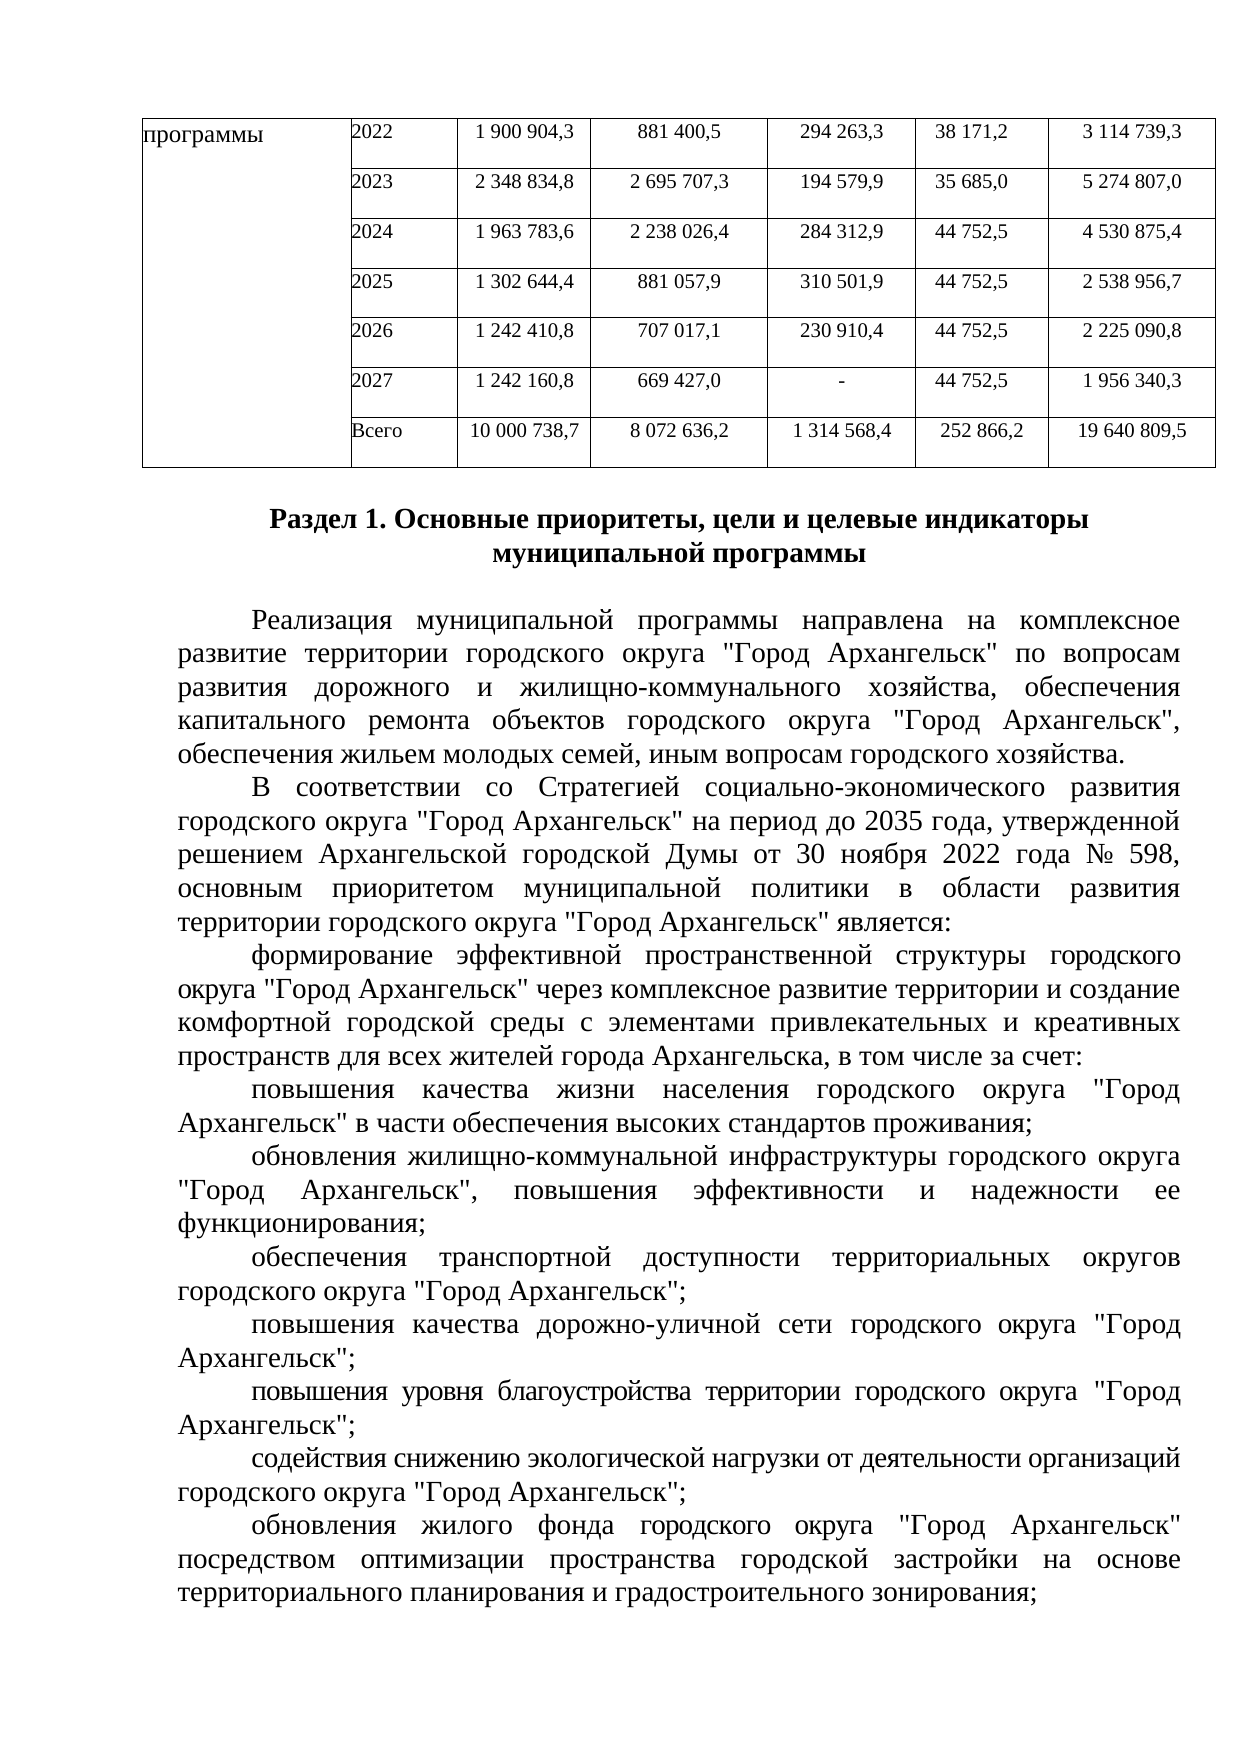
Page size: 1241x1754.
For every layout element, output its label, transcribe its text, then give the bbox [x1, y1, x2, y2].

table_cell 19 640 809,5 [1049, 418, 1215, 467]
table_cell 294 263,3 [768, 119, 915, 168]
table_cell 1 963 783,6 [458, 219, 590, 267]
table_cell 1 242 410,8 [458, 318, 590, 367]
table_cell 284 312,9 [768, 219, 915, 267]
table_cell 1 302 644,4 [458, 269, 590, 317]
table_cell 44 752,5 [916, 318, 1048, 367]
table_cell 252 866,2 [916, 418, 1048, 467]
table_cell 2 238 026,4 [591, 219, 767, 267]
text содействия снижению экологической нагрузки от деятельности организаций городского округа "Город Архангельск"; [177, 1440, 1181, 1507]
table_cell 230 910,4 [768, 318, 915, 367]
table_cell 194 579,9 [768, 169, 915, 218]
table_cell 35 685,0 [916, 169, 1048, 218]
table_cell 2 348 834,8 [458, 169, 590, 218]
table_cell 2 538 956,7 [1049, 269, 1215, 317]
text повышения качества жизни населения городского округа "Город Архангельск" в части обеспечения высоких стандартов проживания; [177, 1071, 1181, 1138]
table_cell 2027 [352, 368, 457, 417]
table_cell 5 274 807,0 [1049, 169, 1215, 218]
table_cell 8 072 636,2 [591, 418, 767, 467]
table_cell 1 956 340,3 [1049, 368, 1215, 417]
text обеспечения транспортной доступности территориальных округов городского округа "Город Архангельск"; [177, 1239, 1181, 1306]
table_cell - [768, 368, 915, 417]
table_cell 881 400,5 [591, 119, 767, 168]
table_cell 44 752,5 [916, 269, 1048, 317]
table_cell 1 314 568,4 [768, 418, 915, 467]
text Реализация муниципальной программы направлена на комплексное развитие территории городского округа "Город Архангельск" по вопросам развития дорожного и жилищно-коммунального хозяйства, обеспечения капитального ремонта объектов городского округа "Город Архангельск", обеспечения жильем молодых семей, иным вопросам городского хозяйства. [177, 602, 1181, 769]
table_cell 2 695 707,3 [591, 169, 767, 218]
table_cell 2023 [352, 169, 457, 218]
text повышения уровня благоустройства территории городского округа "Город Архангельск"; [177, 1373, 1181, 1440]
text Раздел 1. Основные приоритеты, цели и целевые индикаторы муниципальной программы [177, 501, 1181, 568]
table_cell 10 000 738,7 [458, 418, 590, 467]
text обновления жилого фонда городского округа "Город Архангельск" посредством оптимизации пространства городской застройки на основе территориального планирования и градостроительного зонирования; [177, 1507, 1181, 1608]
table_cell 2025 [352, 269, 457, 317]
table_cell 2026 [352, 318, 457, 367]
table_cell 310 501,9 [768, 269, 915, 317]
table_cell 707 017,1 [591, 318, 767, 367]
table_cell 1 242 160,8 [458, 368, 590, 417]
table_cell 669 427,0 [591, 368, 767, 417]
table_cell 4 530 875,4 [1049, 219, 1215, 267]
text В соответствии со Стратегией социально-экономического развития городского округа "Город Архангельск" на период до 2035 года, утвержденной решением Архангельской городской Думы от 30 ноября 2022 года № 598, основным приоритетом муниципальной политики в области развития территории городского округа "Город Архангельск" является: [177, 769, 1181, 937]
table_cell 2 225 090,8 [1049, 318, 1215, 367]
table_cell 2024 [352, 219, 457, 267]
table_cell 44 752,5 [916, 368, 1048, 417]
table_cell 1 900 904,3 [458, 119, 590, 168]
table_cell 881 057,9 [591, 269, 767, 317]
table_cell 2022 [352, 119, 457, 168]
table_cell 44 752,5 [916, 219, 1048, 267]
table_cell 3 114 739,3 [1049, 119, 1215, 168]
table_cell Всего [352, 418, 457, 467]
text повышения качества дорожно-уличной сети городского округа "Город Архангельск"; [177, 1306, 1181, 1373]
table_cell 38 171,2 [916, 119, 1048, 168]
text обновления жилищно-коммунальной инфраструктуры городского округа "Город Архангельск", повышения эффективности и надежности ее функционирования; [177, 1138, 1181, 1239]
text формирование эффективной пространственной структуры городского округа "Город Архангельск" через комплексное развитие территории и создание комфортной городской среды с элементами привлекательных и креативных пространств для всех жителей города Архангельска, в том числе за счет: [177, 937, 1181, 1071]
